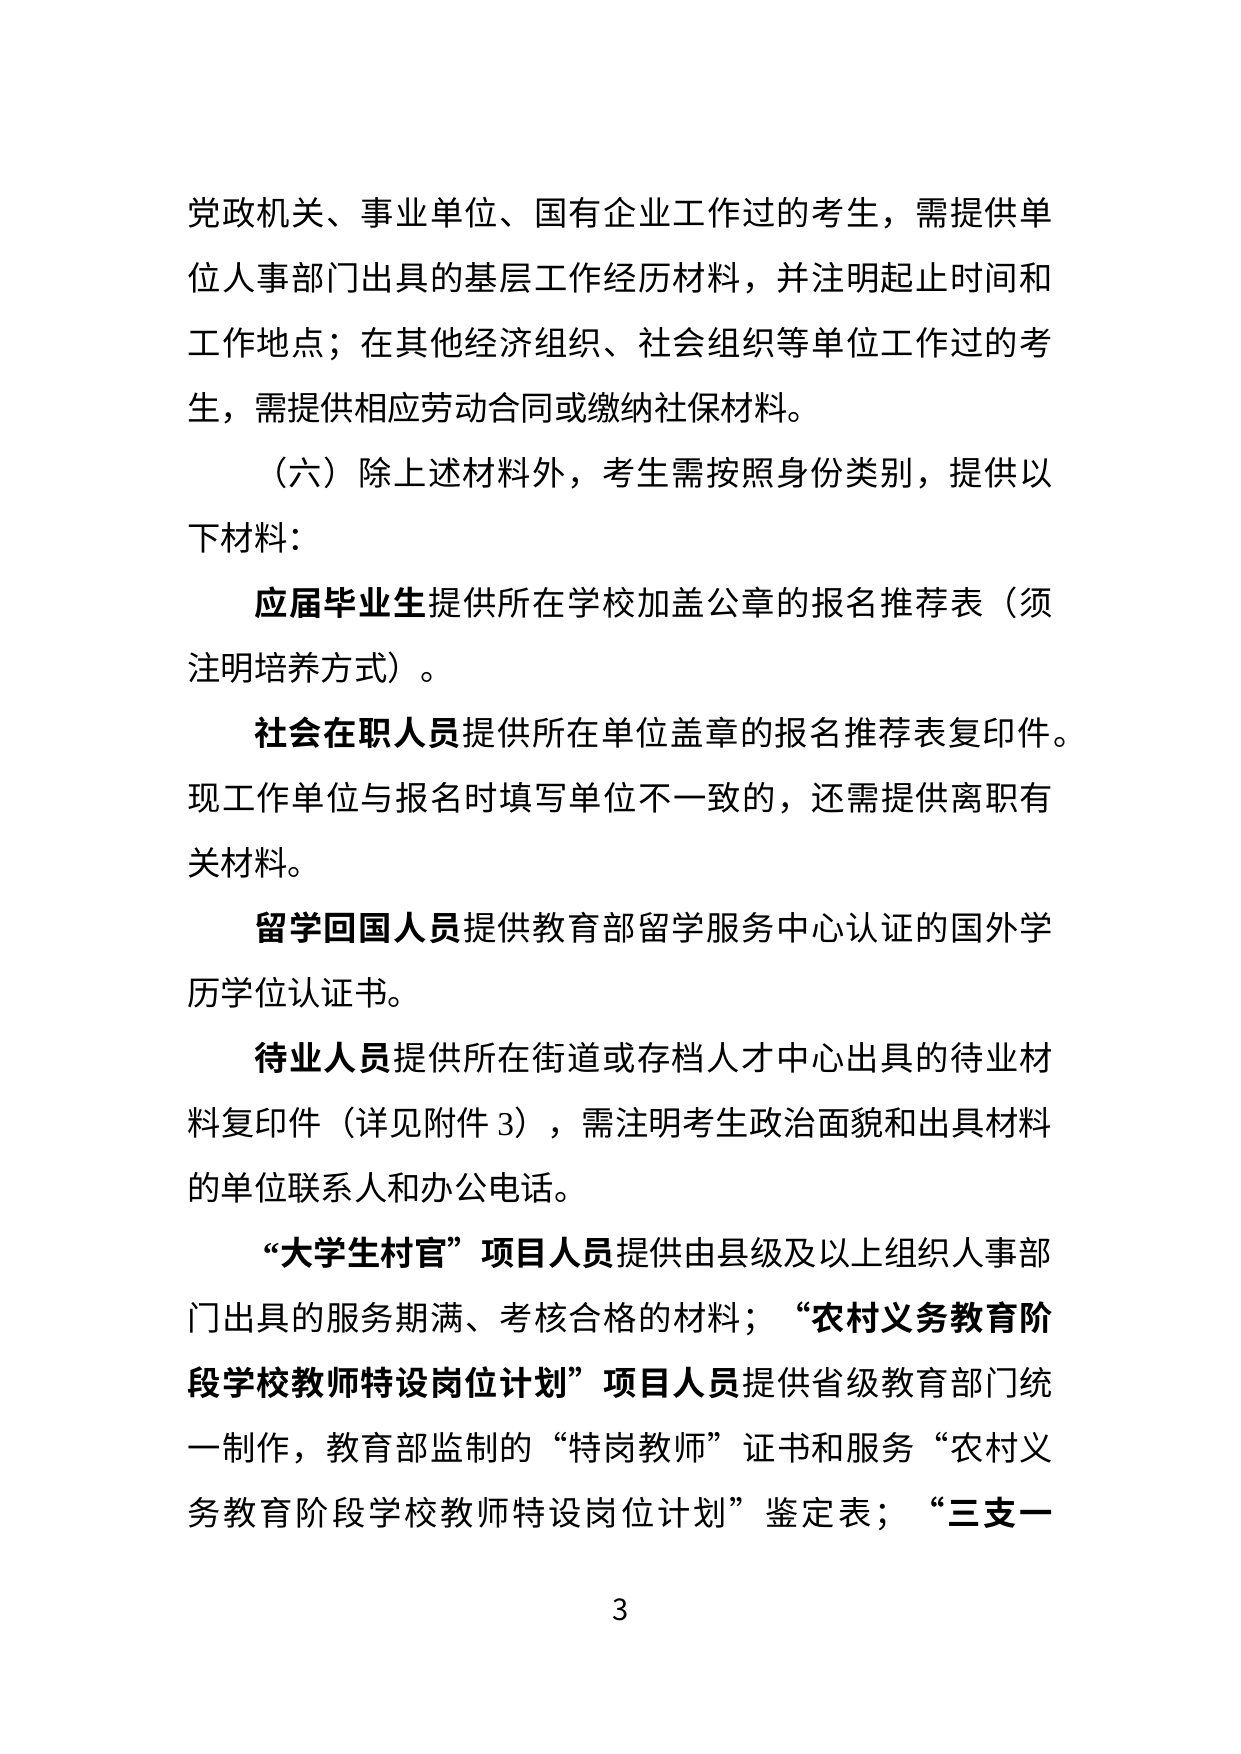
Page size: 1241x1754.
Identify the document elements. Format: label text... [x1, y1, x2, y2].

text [187, 178, 1053, 438]
text 待业人员提供所在街道或存档人才中心出具的待业材料复印件（详见附件3），需注明考生政治面貌和出具材料的单位联系人和办公电话。 [187, 1023, 1053, 1218]
text 留学回国人员提供教育部留学服务中心认证的国外学历学位认证书。 [187, 893, 1053, 1023]
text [187, 1218, 1053, 1543]
text （六）除上述材料外，考生需按照身份类别，提供以下材料： [187, 438, 1053, 568]
text 社会在职人员提供所在单位盖章的报名推荐表复印件。现工作单位与报名时填写单位不一致的，还需提供离职有关材料。 [187, 698, 1053, 893]
text 应届毕业生提供所在学校加盖公章的报名推荐表（须注明培养方式）。 [187, 568, 1053, 698]
